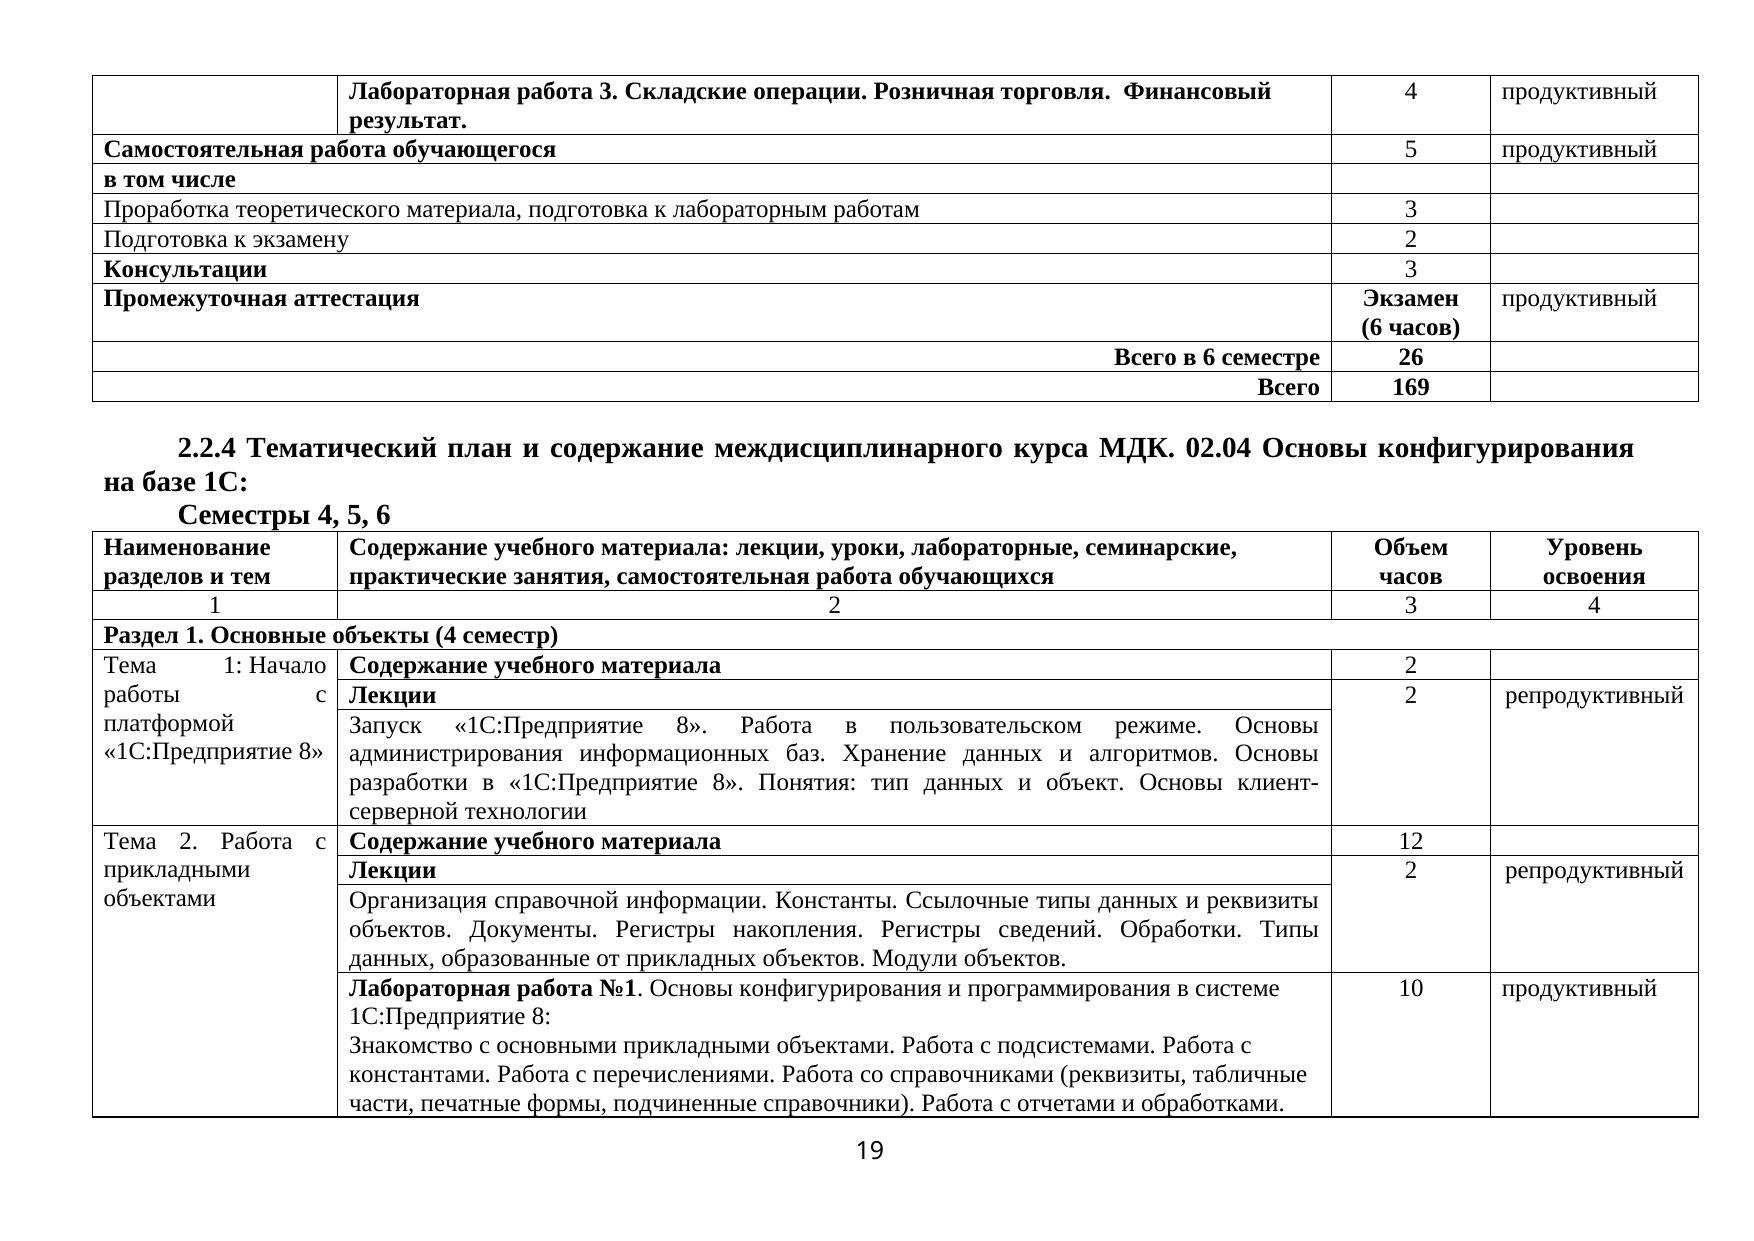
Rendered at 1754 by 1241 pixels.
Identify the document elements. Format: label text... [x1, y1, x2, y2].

table_cell Содержание учебного материала [338, 826, 1331, 854]
table_cell 2 [1332, 650, 1490, 679]
table_cell 26 [1332, 342, 1490, 371]
table_header Объем часов [1332, 532, 1490, 589]
table_cell 4 [1491, 591, 1698, 619]
table_cell 2 [1332, 680, 1490, 825]
table_cell [1491, 194, 1698, 223]
table_header Содержание учебного материала: лекции, уроки, лабораторные, семинарские, практические занятия, самостоятельная работа обучающихся [338, 532, 1331, 589]
table_cell Подготовка к экзамену [93, 224, 1331, 253]
table_header Наименование разделов и тем [93, 532, 337, 589]
table_cell [1491, 342, 1698, 371]
table_cell 4 [1332, 76, 1490, 133]
table_cell Организация справочной информации. Константы. Ссылочные типы данных и реквизиты объектов. Документы. Регистры накопления. Регистры сведений. Обработки. Типы данных, образованные от прикладных объектов. Модули объектов. [338, 885, 1331, 972]
table_cell Лабораторная работа №1. Основы конфигурирования и программирования в системе 1С:Предприятие 8: Знакомство с основными прикладными объектами. Работа с подсистемами. Работа с константами. Работа с перечислениями. Работа со справочниками (реквизиты, табличные части, печатные формы, подчиненные справочники). Работа с отчетами и обработками. [338, 973, 1331, 1116]
table_cell 2 [1332, 856, 1490, 972]
table_cell [1491, 650, 1698, 679]
table_cell 3 [1332, 254, 1490, 282]
table_cell Лабораторная работа 3. Складские операции. Розничная торговля. Финансовый результат. [338, 76, 1331, 133]
text 2.2.4 Тематический план и содержание междисциплинарного курса МДК. 02.04 Основы конфигурирования на базе 1С: [103, 430, 1636, 497]
table_cell Всего [93, 372, 1331, 401]
table_cell Всего в 6 семестре [93, 342, 1331, 371]
table_cell 169 [1332, 372, 1490, 401]
table_cell продуктивный [1491, 284, 1698, 341]
table_cell Лекции [338, 680, 1331, 709]
table_cell репродуктивный [1491, 680, 1698, 825]
table_cell 10 [1332, 973, 1490, 1116]
table_cell [1491, 254, 1698, 282]
table_cell 1 [93, 591, 337, 619]
text Семестры 4, 5, 6 [103, 497, 1636, 531]
table_cell продуктивный [1491, 76, 1698, 133]
table_cell Проработка теоретического материала, подготовка к лабораторным работам [93, 194, 1331, 223]
table_cell продуктивный [1491, 973, 1698, 1116]
table_cell Раздел 1. Основные объекты (4 семестр) [93, 620, 1698, 649]
table_cell [1491, 164, 1698, 193]
table_cell в том числе [93, 164, 1331, 193]
table_cell 2 [338, 591, 1331, 619]
table_cell Самостоятельная работа обучающегося [93, 135, 1331, 163]
table_cell Тема 1: Начало работы с платформой «1С:Предприятие 8» [93, 650, 337, 825]
table_cell Содержание учебного материала [338, 650, 1331, 679]
table_cell [1332, 164, 1490, 193]
table_cell 3 [1332, 194, 1490, 223]
table_cell 3 [1332, 591, 1490, 619]
table_cell 5 [1332, 135, 1490, 163]
table_cell 12 [1332, 826, 1490, 854]
table_cell Промежуточная аттестация [93, 284, 1331, 341]
table_header Уровень освоения [1491, 532, 1698, 589]
table_cell [1491, 372, 1698, 401]
table_cell репродуктивный [1491, 856, 1698, 972]
table_cell Экзамен (6 часов) [1332, 284, 1490, 341]
table_cell [1491, 826, 1698, 854]
table_cell Консультации [93, 254, 1331, 282]
table_cell продуктивный [1491, 135, 1698, 163]
table_cell Лекции [338, 856, 1331, 884]
table_cell Запуск «1С:Предприятие 8». Работа в пользовательском режиме. Основы администрирования информационных баз. Хранение данных и алгоритмов. Основы разработки в «1С:Предприятие 8». Понятия: тип данных и объект. Основы клиент-серверной технологии [338, 710, 1331, 825]
table_cell [1491, 224, 1698, 253]
table_cell 2 [1332, 224, 1490, 253]
table_cell Тема 2. Работа с прикладными объектами [93, 826, 337, 1116]
